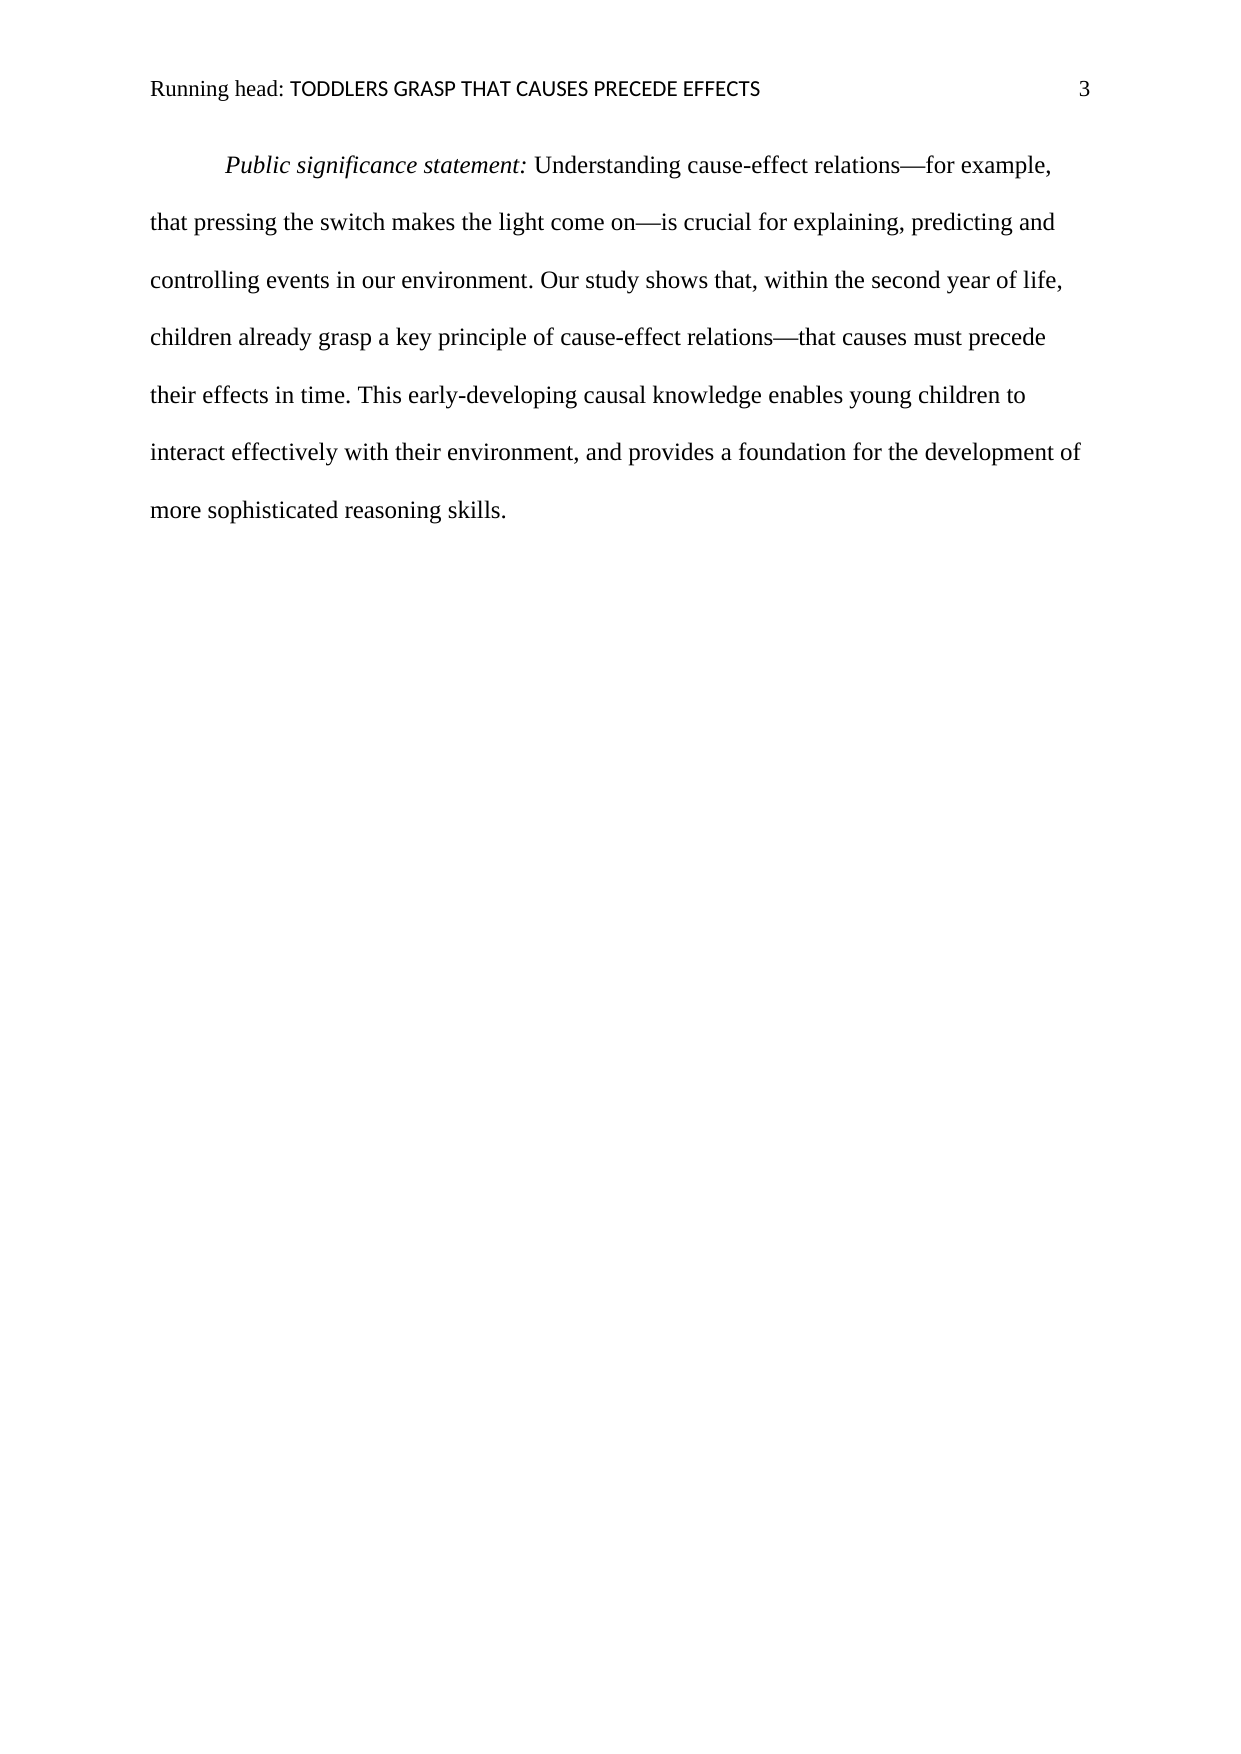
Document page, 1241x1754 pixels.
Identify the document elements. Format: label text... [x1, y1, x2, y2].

text Public significance statement: Understanding cause-effect relations—for example, that pressing the switch makes the light come on—is crucial for explaining, predicting and controlling events in our environment. Our study shows that, within the second year of life, children already grasp a key principle of cause-effect relations—that causes must precede their effects in time. This early-developing causal knowledge enables young children to interact effectively with their environment, and provides a foundation for the development of more sophisticated reasoning skills. [150, 150, 1090, 524]
